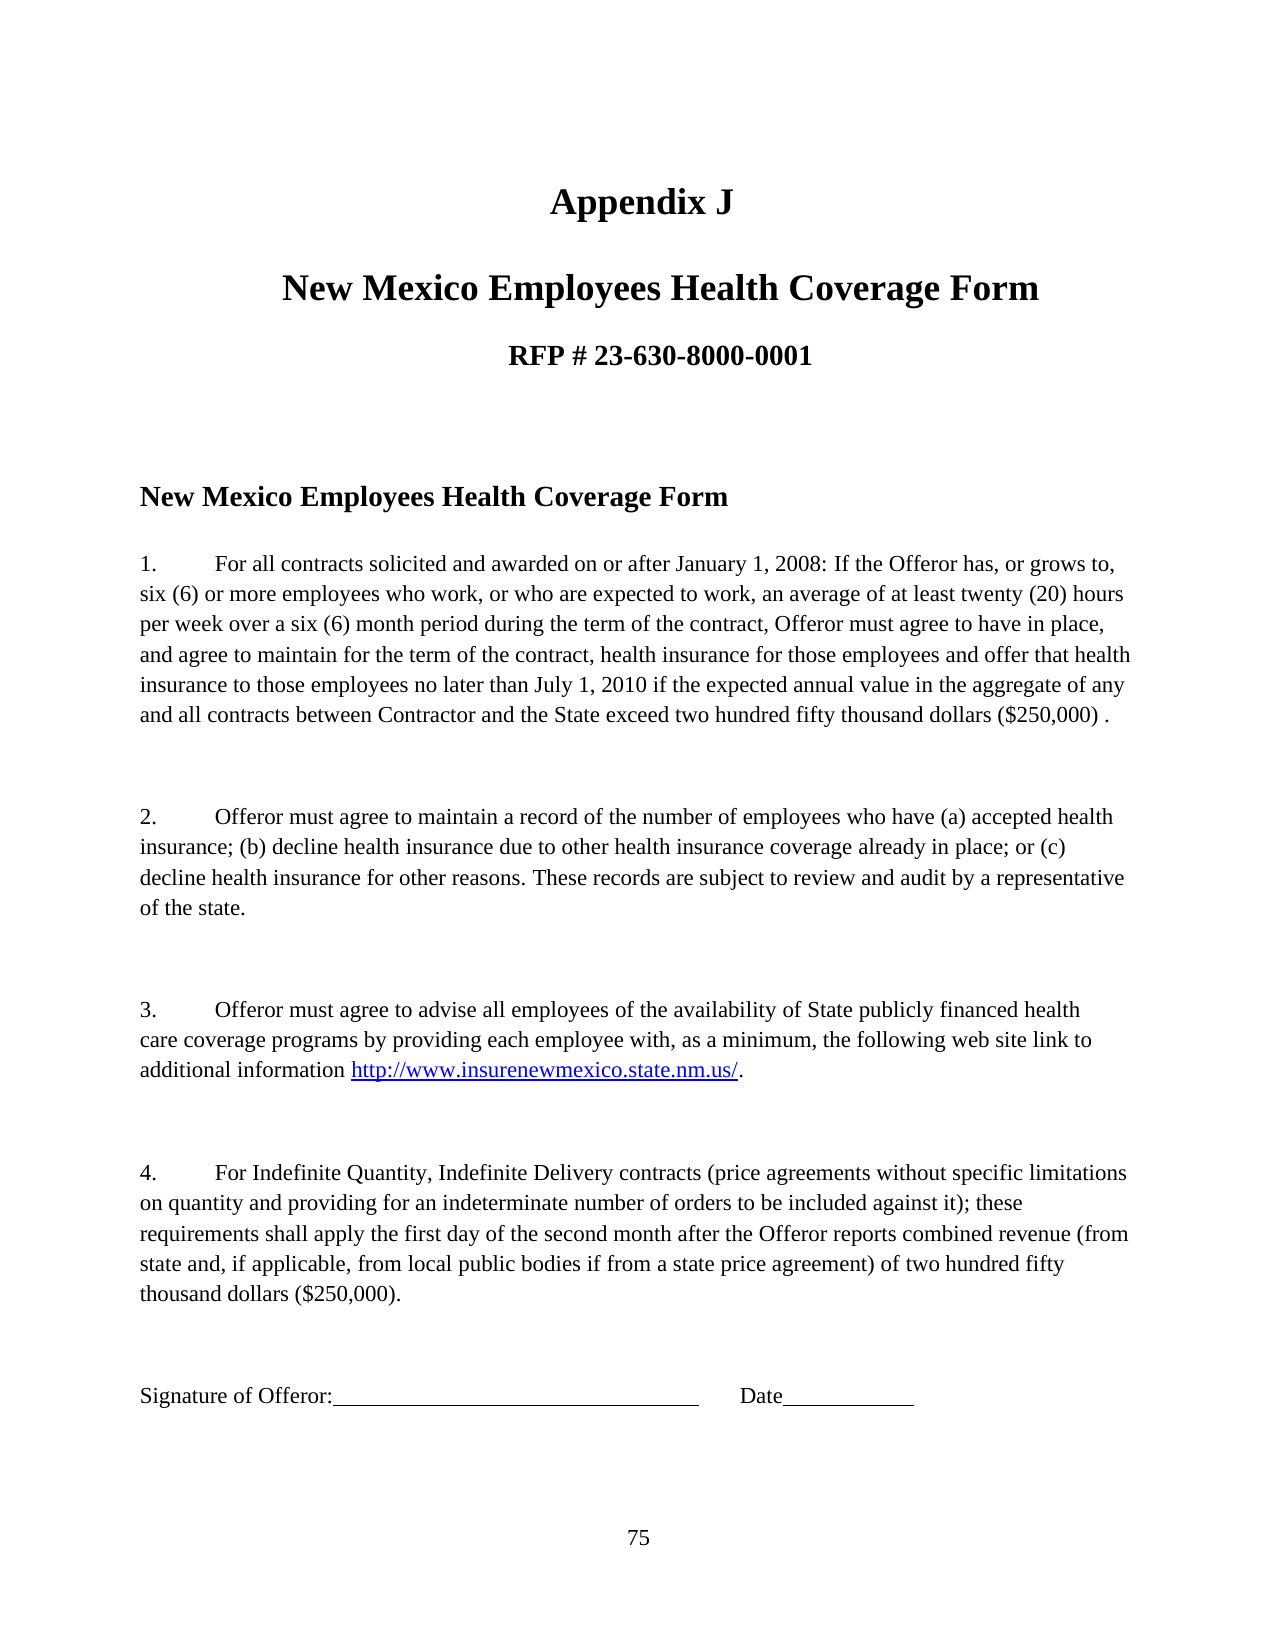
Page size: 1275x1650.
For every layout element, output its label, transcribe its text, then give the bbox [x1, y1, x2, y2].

text RFP # 23-630-8000-0001 [89, 338, 1231, 371]
text Signature of Offeror: Date [139, 1382, 1231, 1409]
list Offeror must agree to advise all employees of the availability of State publicly financed health care coverage programs by providing each employee with, as a minimum, the following web site link to additional information http://www.insurenewmexico.state.nm.us/. [139, 996, 1124, 1083]
list Offeror must agree to maintain a record of the number of employees who have (a) accepted health insurance; (b) decline health insurance due to other health insurance coverage already in place; or (c) decline health insurance for other reasons. These records are subject to review and audit by a representative of the state. [139, 803, 1137, 920]
list For Indefinite Quantity, Indefinite Delivery contracts (price agreements without specific limitations on quantity and providing for an indeterminate number of orders to be included against it); these requirements shall apply the first day of the second month after the Offeror reports combined revenue (from state and, if applicable, from local public bodies if from a state price agreement) of two hundred fifty thousand dollars ($250,000). [139, 1159, 1130, 1306]
text Appendix J New Mexico Employees Health Coverage Form [89, 179, 1231, 308]
text New Mexico Employees Health Coverage Form [139, 479, 1231, 513]
list For all contracts solicited and awarded on or after January 1, 2008: If the Offeror has, or grows to, six (6) or more employees who work, or who are expected to work, an average of at least twenty (20) hours per week over a six (6) month period during the term of the contract, Offeror must agree to have in place, and agree to maintain for the term of the contract, health insurance for those employees and offer that health insurance to those employees no later than July 1, 2010 if the expected annual value in the aggregate of any and all contracts between Contractor and the State exceed two hundred fifty thousand dollars ($250,000) . [139, 550, 1135, 727]
